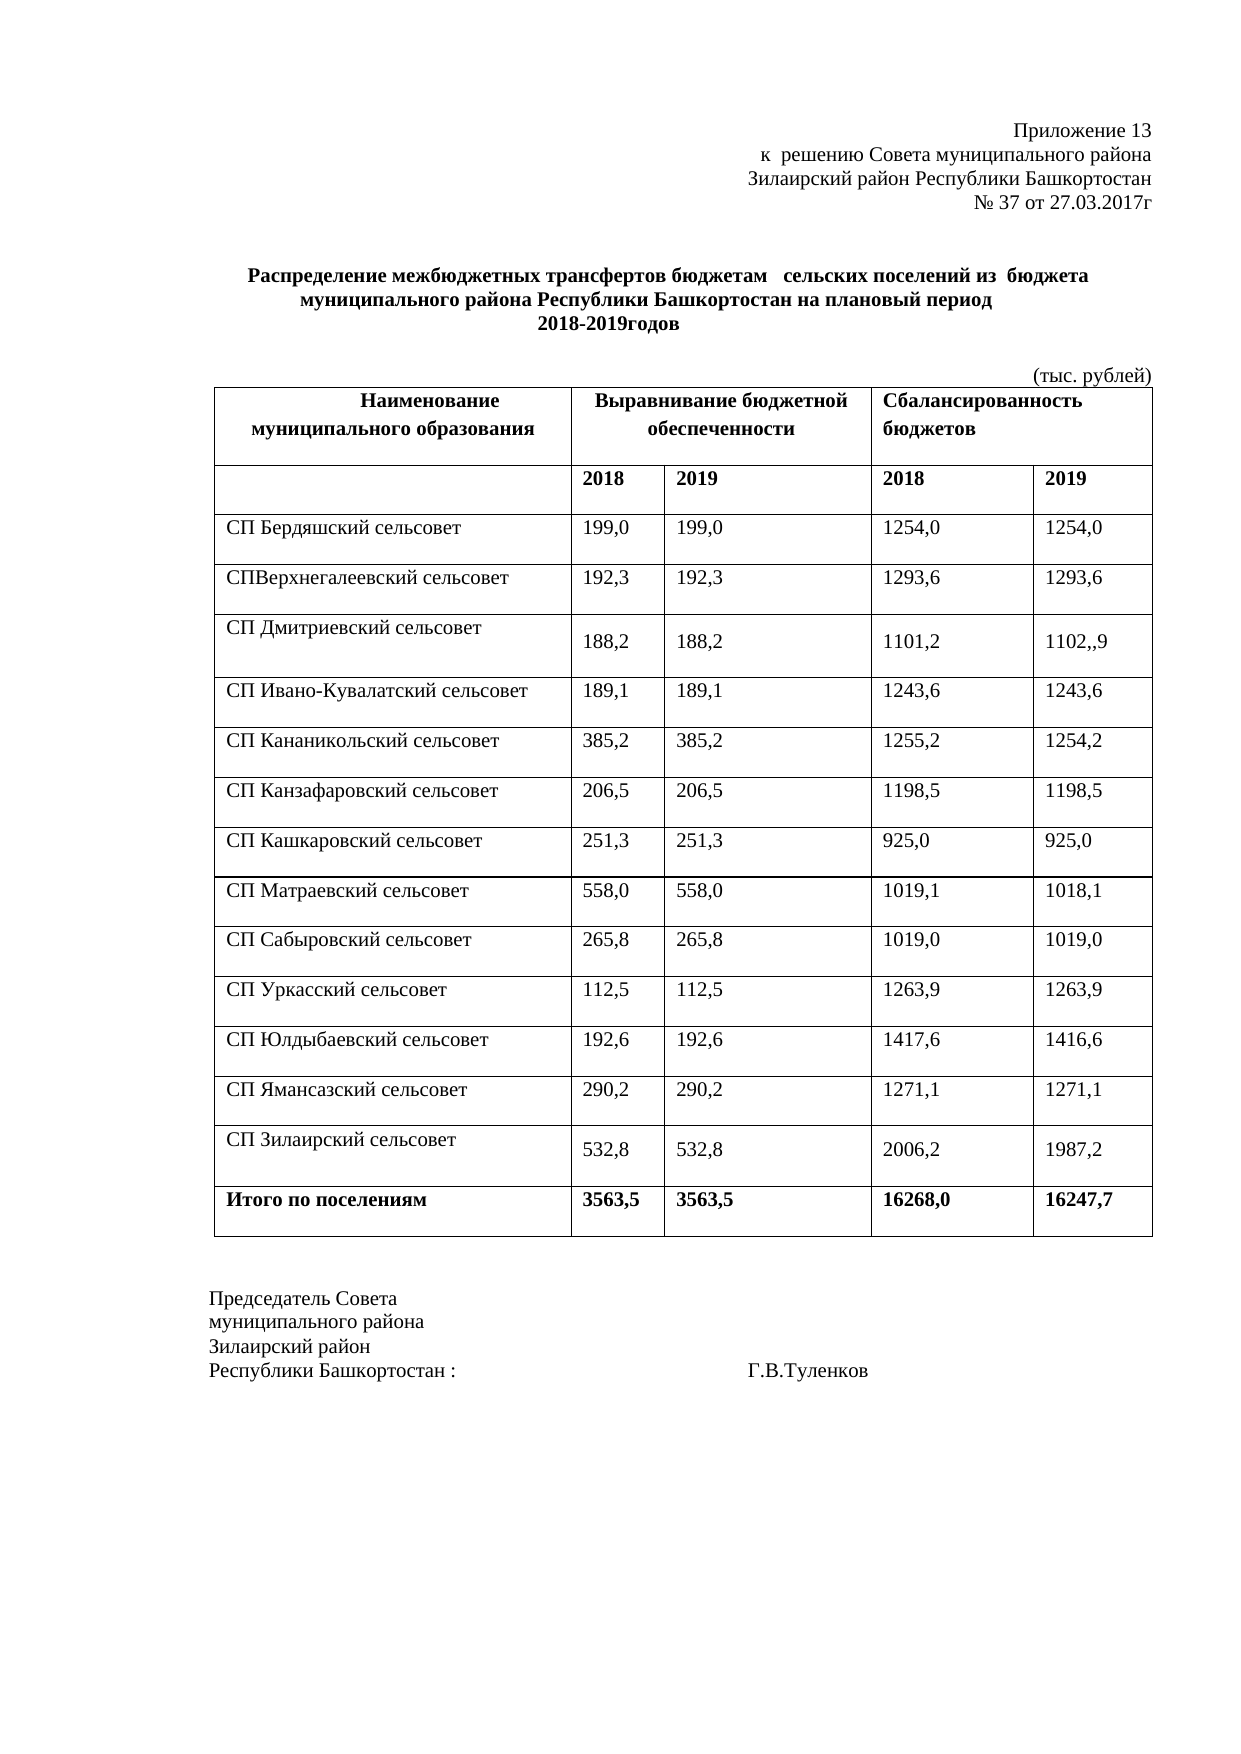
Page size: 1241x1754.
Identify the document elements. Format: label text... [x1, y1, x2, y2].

table_cell 2018 [572, 466, 664, 514]
table_cell Итого по поселениям [215, 1187, 571, 1236]
table_cell СП Зилаирский сельсовет [215, 1126, 571, 1186]
table_cell 3563,5 [665, 1187, 871, 1236]
table_cell 1018,1 [1034, 878, 1152, 926]
text Республики Башкортостан : Г.В.Туленков [177, 1358, 1152, 1382]
table_cell СП Кашкаровский сельсовет [215, 828, 571, 876]
table_cell 385,2 [665, 728, 871, 777]
text муниципального района [177, 1309, 1152, 1333]
table_cell СП Уркасский сельсовет [215, 977, 571, 1026]
table_cell 1102,,9 [1034, 615, 1152, 677]
table_cell 532,8 [572, 1126, 664, 1186]
table_cell 2018 [872, 466, 1033, 514]
table_cell 1243,6 [1034, 678, 1152, 727]
table_cell 1019,1 [872, 878, 1033, 926]
table_cell 251,3 [572, 828, 664, 876]
table_cell 1254,0 [872, 515, 1033, 564]
table_cell СП Юлдыбаевский сельсовет [215, 1027, 571, 1076]
table_cell 188,2 [665, 615, 871, 677]
table_cell 2006,2 [872, 1126, 1033, 1186]
table_cell 16247,7 [1034, 1187, 1152, 1236]
table_cell 265,8 [572, 927, 664, 976]
table_cell 290,2 [572, 1077, 664, 1125]
text Зилаирский район Республики Башкортостан [177, 166, 1152, 190]
table_cell 1243,6 [872, 678, 1033, 727]
table_cell СП Матраевский сельсовет [215, 878, 571, 926]
table_cell 192,3 [572, 565, 664, 614]
table_cell 1263,9 [1034, 977, 1152, 1026]
table_cell 925,0 [1034, 828, 1152, 876]
text Распределение межбюджетных трансфертов бюджетам сельских поселений из бюджета муниципального района Республики Башкортостан на плановый период [65, 263, 1152, 311]
table_cell 290,2 [665, 1077, 871, 1125]
table_cell 1293,6 [1034, 565, 1152, 614]
table_cell 1255,2 [872, 728, 1033, 777]
table_cell [215, 466, 571, 514]
table_header Выравнивание бюджетной обеспеченности [572, 388, 871, 464]
table_cell 558,0 [572, 878, 664, 926]
table_cell 1198,5 [1034, 778, 1152, 827]
table_cell 265,8 [665, 927, 871, 976]
table_cell 188,2 [572, 615, 664, 677]
table_cell 192,3 [665, 565, 871, 614]
text к решению Совета муниципального района [177, 142, 1152, 166]
table_cell 1198,5 [872, 778, 1033, 827]
table_cell 1987,2 [1034, 1126, 1152, 1186]
table_cell 1293,6 [872, 565, 1033, 614]
table_cell 1271,1 [1034, 1077, 1152, 1125]
table_cell 558,0 [665, 878, 871, 926]
table_cell 1263,9 [872, 977, 1033, 1026]
table_cell 199,0 [572, 515, 664, 564]
table_cell 1019,0 [872, 927, 1033, 976]
table_cell 189,1 [572, 678, 664, 727]
table_cell 1271,1 [872, 1077, 1033, 1125]
table_cell 1417,6 [872, 1027, 1033, 1076]
table_cell 532,8 [665, 1126, 871, 1186]
table_cell 1101,2 [872, 615, 1033, 677]
table_cell 1254,2 [1034, 728, 1152, 777]
table_cell 2019 [665, 466, 871, 514]
table_cell СПВерхнегалеевский сельсовет [215, 565, 571, 614]
text Приложение 13 [177, 118, 1152, 142]
table_cell 112,5 [572, 977, 664, 1026]
table_cell 385,2 [572, 728, 664, 777]
table_cell 251,3 [665, 828, 871, 876]
table_cell 192,6 [665, 1027, 871, 1076]
table_cell СП Ивано-Кувалатский сельсовет [215, 678, 571, 727]
table_cell 16268,0 [872, 1187, 1033, 1236]
text Зилаирский район [177, 1333, 1152, 1358]
text Председатель Совета [177, 1285, 1152, 1309]
text № 37 от 27.03.2017г [177, 190, 1152, 214]
table_cell 925,0 [872, 828, 1033, 876]
table_header Наименование муниципального образования [215, 388, 571, 464]
table_cell 1416,6 [1034, 1027, 1152, 1076]
text (тыс. рублей) [65, 335, 1152, 387]
table_cell 189,1 [665, 678, 871, 727]
table_cell 206,5 [665, 778, 871, 827]
table_cell 112,5 [665, 977, 871, 1026]
table_cell 206,5 [572, 778, 664, 827]
table_cell 1254,0 [1034, 515, 1152, 564]
table_cell СП Бердяшский сельсовет [215, 515, 571, 564]
table_cell СП Канзафаровский сельсовет [215, 778, 571, 827]
table_cell СП Кананикольский сельсовет [215, 728, 571, 777]
table_cell СП Ямансазский сельсовет [215, 1077, 571, 1125]
table_cell 2019 [1034, 466, 1152, 514]
table_cell СП Сабыровский сельсовет [215, 927, 571, 976]
table_cell 192,6 [572, 1027, 664, 1076]
text 2018-2019годов [65, 311, 1152, 335]
table_cell СП Дмитриевский сельсовет [215, 615, 571, 677]
table_header Сбалансированность бюджетов [872, 388, 1152, 464]
table_cell 199,0 [665, 515, 871, 564]
table_cell 1019,0 [1034, 927, 1152, 976]
table_cell 3563,5 [572, 1187, 664, 1236]
